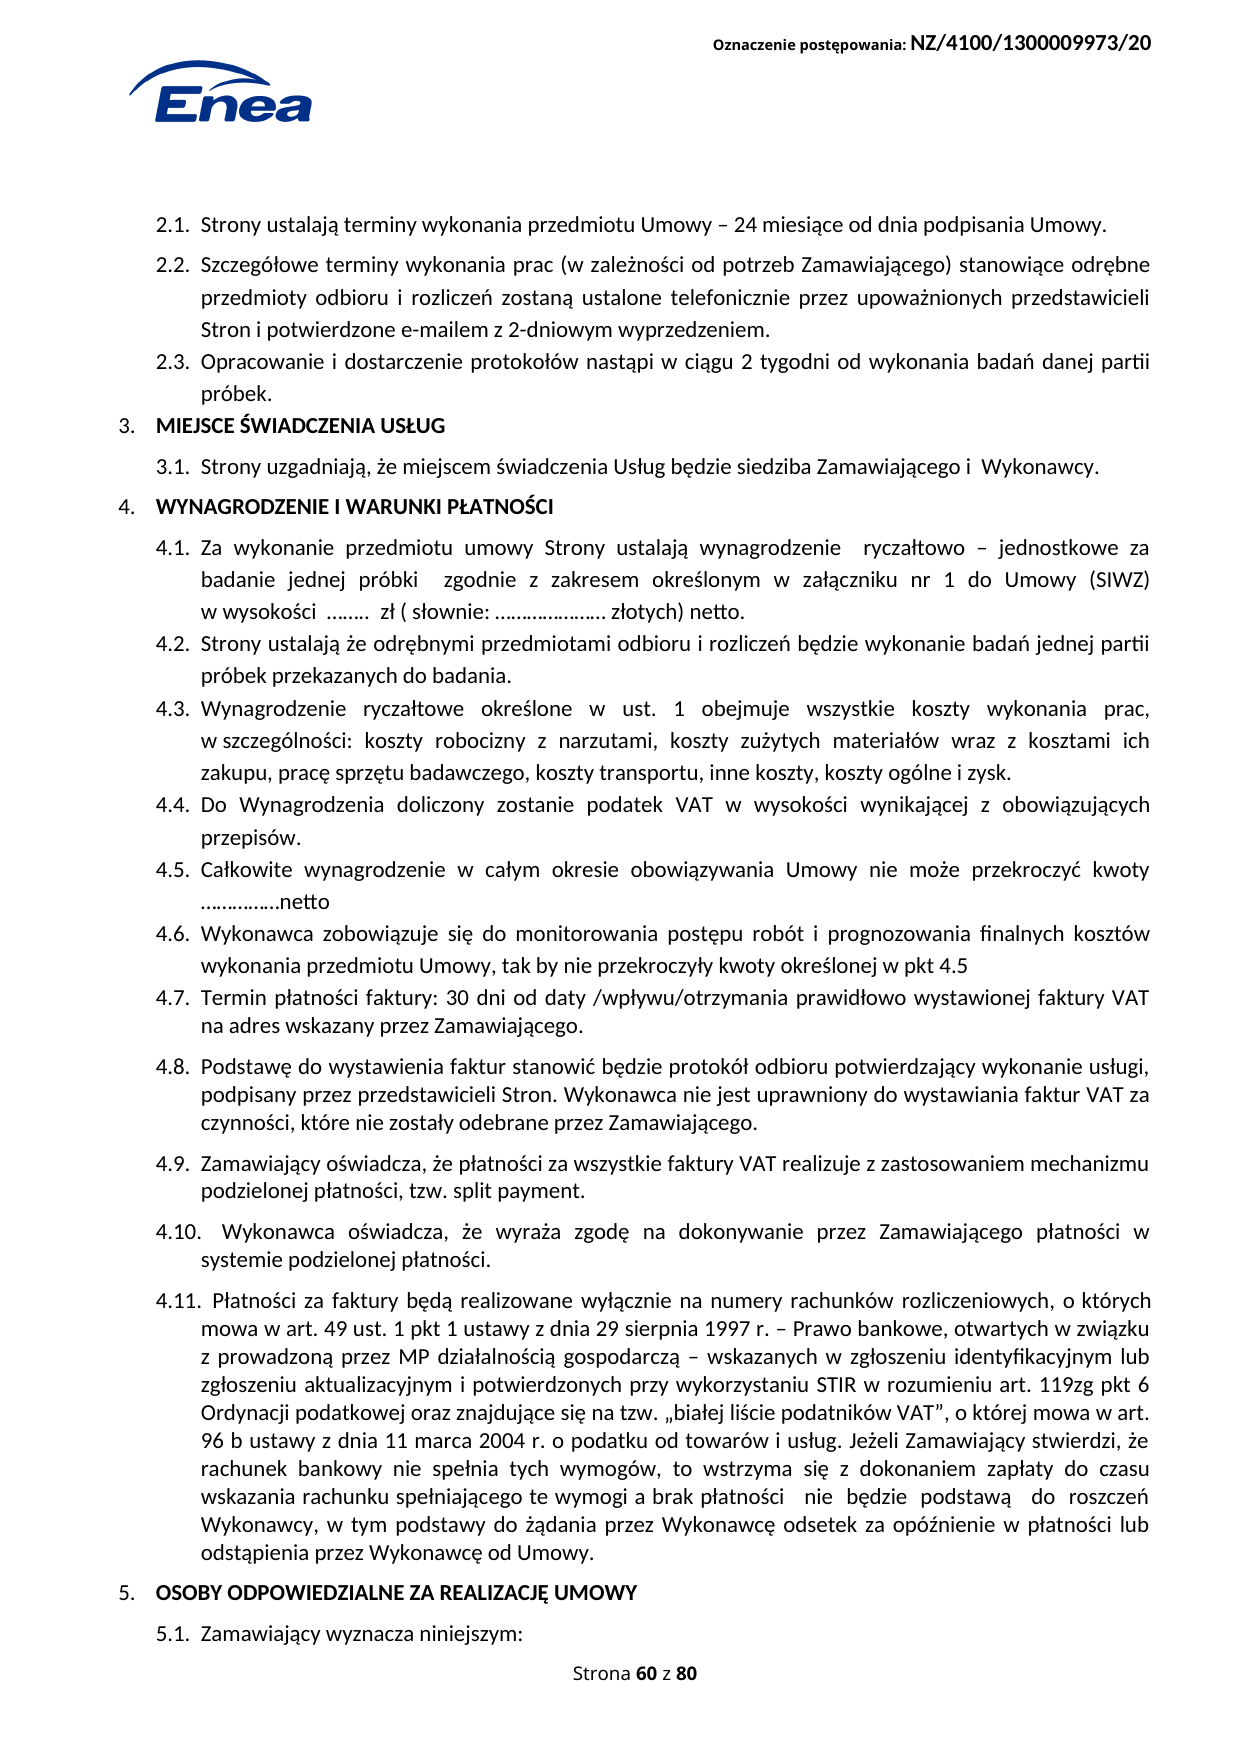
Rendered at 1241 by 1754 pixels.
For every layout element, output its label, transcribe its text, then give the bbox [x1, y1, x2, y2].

subtitle Wykonawca zobowiązuje się do monitorowania postępu robót i prognozowania finalnych kosztów wykonania przedmiotu Umowy, tak by nie przekroczyły kwoty określonej w pkt 4.5 [156, 919, 1152, 979]
list MIEJSCE ŚWIADCZENIA USŁUG [118, 411, 1152, 439]
subtitle Wynagrodzenie ryczałtowe określone w ust. 1 obejmuje wszystkie koszty wykonania prac, w szczególności: koszty robocizny z narzutami, koszty zużytych materiałów wraz z kosztami ich zakupu, pracę sprzętu badawczego, koszty transportu, inne koszty, koszty ogólne i zysk. [156, 694, 1152, 786]
list Szczegółowe terminy wykonania prac (w zależności od potrzeb Zamawiającego) stanowiące odrębne przedmioty odbioru i rozliczeń zostaną ustalone telefonicznie przez upoważnionych przedstawicieli Stron i potwierdzone e-mailem z 2-dniowym wyprzedzeniem. [156, 250, 1152, 343]
subtitle Całkowite wynagrodzenie w całym okresie obowiązywania Umowy nie może przekroczyć kwoty ……………netto [156, 855, 1152, 915]
subtitle Za wykonanie przedmiotu umowy Strony ustalają wynagrodzenie ryczałtowo – jednostkowe za badanie jednej próbki zgodnie z zakresem określonym w załączniku nr 1 do Umowy (SIWZ) w wysokości …….. zł ( słownie: ………………… złotych) netto. [156, 533, 1152, 625]
picture [117, 50, 324, 124]
list Wykonawca oświadcza, że wyraża zgodę na dokonywanie przez Zamawiającego płatności w systemie podzielonej płatności. [156, 1217, 1152, 1273]
list Zamawiający oświadcza, że płatności za wszystkie faktury VAT realizuje z zastosowaniem mechanizmu podzielonej płatności, tzw. split payment. [156, 1149, 1152, 1205]
list Podstawę do wystawienia faktur stanowić będzie protokół odbioru potwierdzający wykonanie usługi, podpisany przez przedstawicieli Stron. Wykonawca nie jest uprawniony do wystawiania faktur VAT za czynności, które nie zostały odebrane przez Zamawiającego. [156, 1052, 1152, 1136]
list Termin płatności faktury: 30 dni od daty /wpływu/otrzymania prawidłowo wystawionej faktury VAT na adres wskazany przez Zamawiającego. [156, 983, 1152, 1039]
subtitle Do Wynagrodzenia doliczony zostanie podatek VAT w wysokości wynikającej z obowiązujących przepisów. [156, 790, 1152, 851]
list WYNAGRODZENIE I WARUNKI PŁATNOŚCI [118, 492, 1152, 520]
subtitle Strony ustalają że odrębnymi przedmiotami odbioru i rozliczeń będzie wykonanie badań jednej partii próbek przekazanych do badania. [156, 629, 1152, 690]
list Strony uzgadniają, że miejscem świadczenia Usług będzie siedziba Zamawiającego i Wykonawcy. [156, 452, 1152, 480]
list Płatności za faktury będą realizowane wyłącznie na numery rachunków rozliczeniowych, o których mowa w art. 49 ust. 1 pkt 1 ustawy z dnia 29 sierpnia 1997 r. – Prawo bankowe, otwartych w związku z prowadzoną przez MP działalnością gospodarczą – wskazanych w zgłoszeniu identyfikacyjnym lub zgłoszeniu aktualizacyjnym i potwierdzonych przy wykorzystaniu STIR w rozumieniu art. 119zg pkt 6 Ordynacji podatkowej oraz znajdujące się na tzw. „białej liście podatników VAT”, o której mowa w art. 96 b ustawy z dnia 11 marca 2004 r. o podatku od towarów i usług. Jeżeli Zamawiający stwierdzi, że rachunek bankowy nie spełnia tych wymogów, to wstrzyma się z dokonaniem zapłaty do czasu wskazania rachunku spełniającego te wymogi a brak płatności nie będzie podstawą do roszczeń Wykonawcy, w tym podstawy do żądania przez Wykonawcę odsetek za opóźnienie w płatności lub odstąpienia przez Wykonawcę od Umowy. [156, 1286, 1152, 1566]
list Opracowanie i dostarczenie protokołów nastąpi w ciągu 2 tygodni od wykonania badań danej partii próbek. [156, 347, 1152, 407]
list OSOBY ODPOWIEDZIALNE ZA REALIZACJĘ UMOWY [118, 1578, 1152, 1606]
list Zamawiający wyznacza niniejszym: [156, 1619, 1152, 1647]
list Strony ustalają terminy wykonania przedmiotu Umowy – 24 miesiące od dnia podpisania Umowy. [156, 210, 1152, 238]
